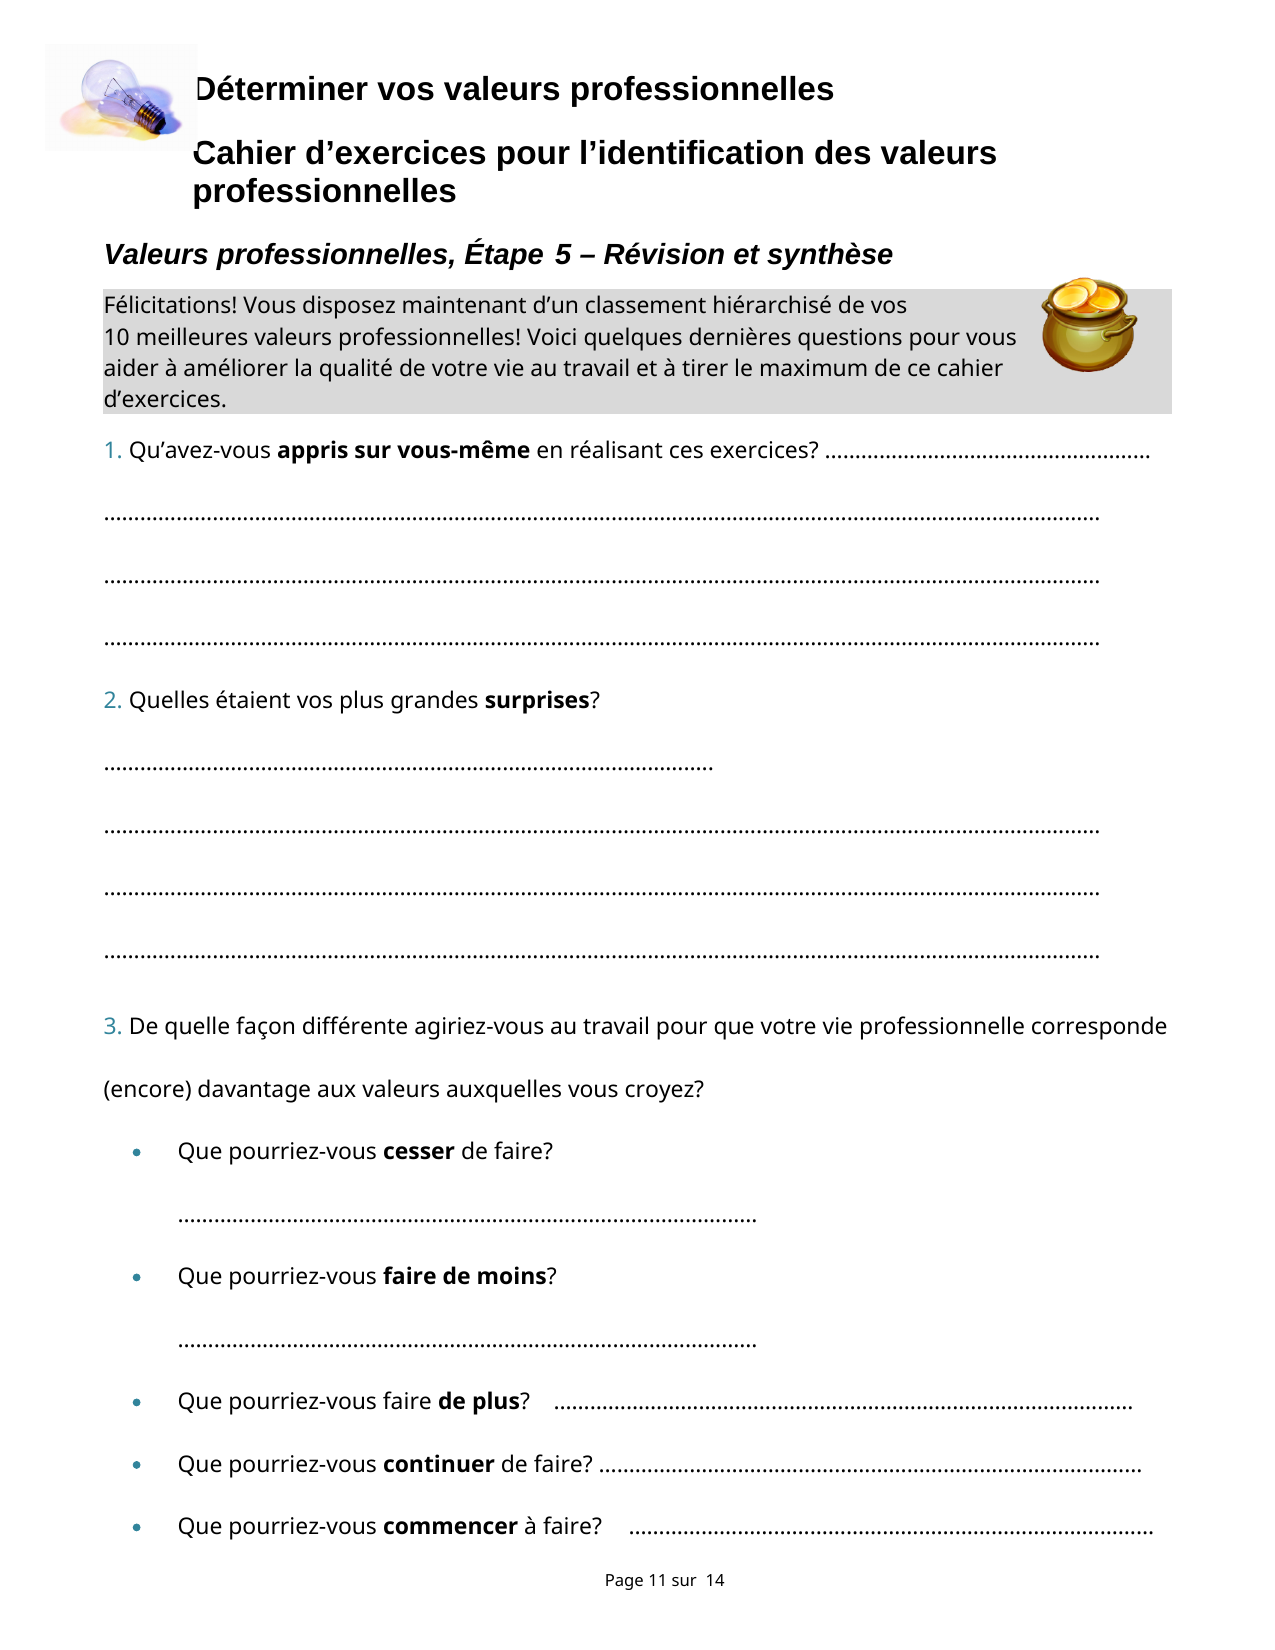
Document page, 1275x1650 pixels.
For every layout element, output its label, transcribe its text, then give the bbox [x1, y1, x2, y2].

list Que pourriez-vous cesser de faire? …………………………………………………………………………………… [133, 1135, 1172, 1229]
text ………………………………………………………………………………………………………………………………………………… [103, 496, 1172, 527]
text ………………………………………………………………………………………………………………………………………………… [103, 559, 1172, 590]
picture [44, 44, 198, 151]
text ………………………………………………………………………………………………………………………………………………… [103, 934, 1172, 965]
text 2. Quelles étaient vos plus grandes surprises? ……………………………………………………………………………………….. [103, 684, 1172, 777]
picture [1037, 271, 1140, 375]
subtitle Valeurs professionnelles, Étape 5 – Révision et synthèse [103, 237, 1172, 270]
list Que pourriez-vous faire de moins? …………………………………………………………………………………… [133, 1260, 1172, 1354]
text 1. Qu’avez-vous appris sur vous-même en réalisant ces exercices? ……………………………………………… [103, 434, 1172, 465]
text ………………………………………………………………………………………………………………………………………………… [103, 871, 1172, 902]
text ………………………………………………………………………………………………………………………………………………… [103, 809, 1172, 840]
text Félicitations! Vous disposez maintenant d’un classement hiérarchisé de vos 10 meilleures valeurs professionnelles! Voici quelques dernières questions pour vous aider à améliorer la qualité de votre vie au travail et à tirer le maximum de ce cahier d’exercices. [103, 289, 1172, 414]
list Que pourriez-vous faire de plus? …………………………………………………………………………………… [133, 1385, 1172, 1417]
text ………………………………………………………………………………………………………………………………………………… [103, 621, 1172, 652]
text 3. De quelle façon différente agiriez-vous au travail pour que votre vie professionnelle corresponde (encore) davantage aux valeurs auxquelles vous croyez? [103, 1010, 1172, 1104]
list Que pourriez-vous continuer de faire? ……………………………………………………………………………… [133, 1448, 1172, 1479]
list Que pourriez-vous commencer à faire? …………………………………………………………………………… [133, 1510, 1172, 1542]
